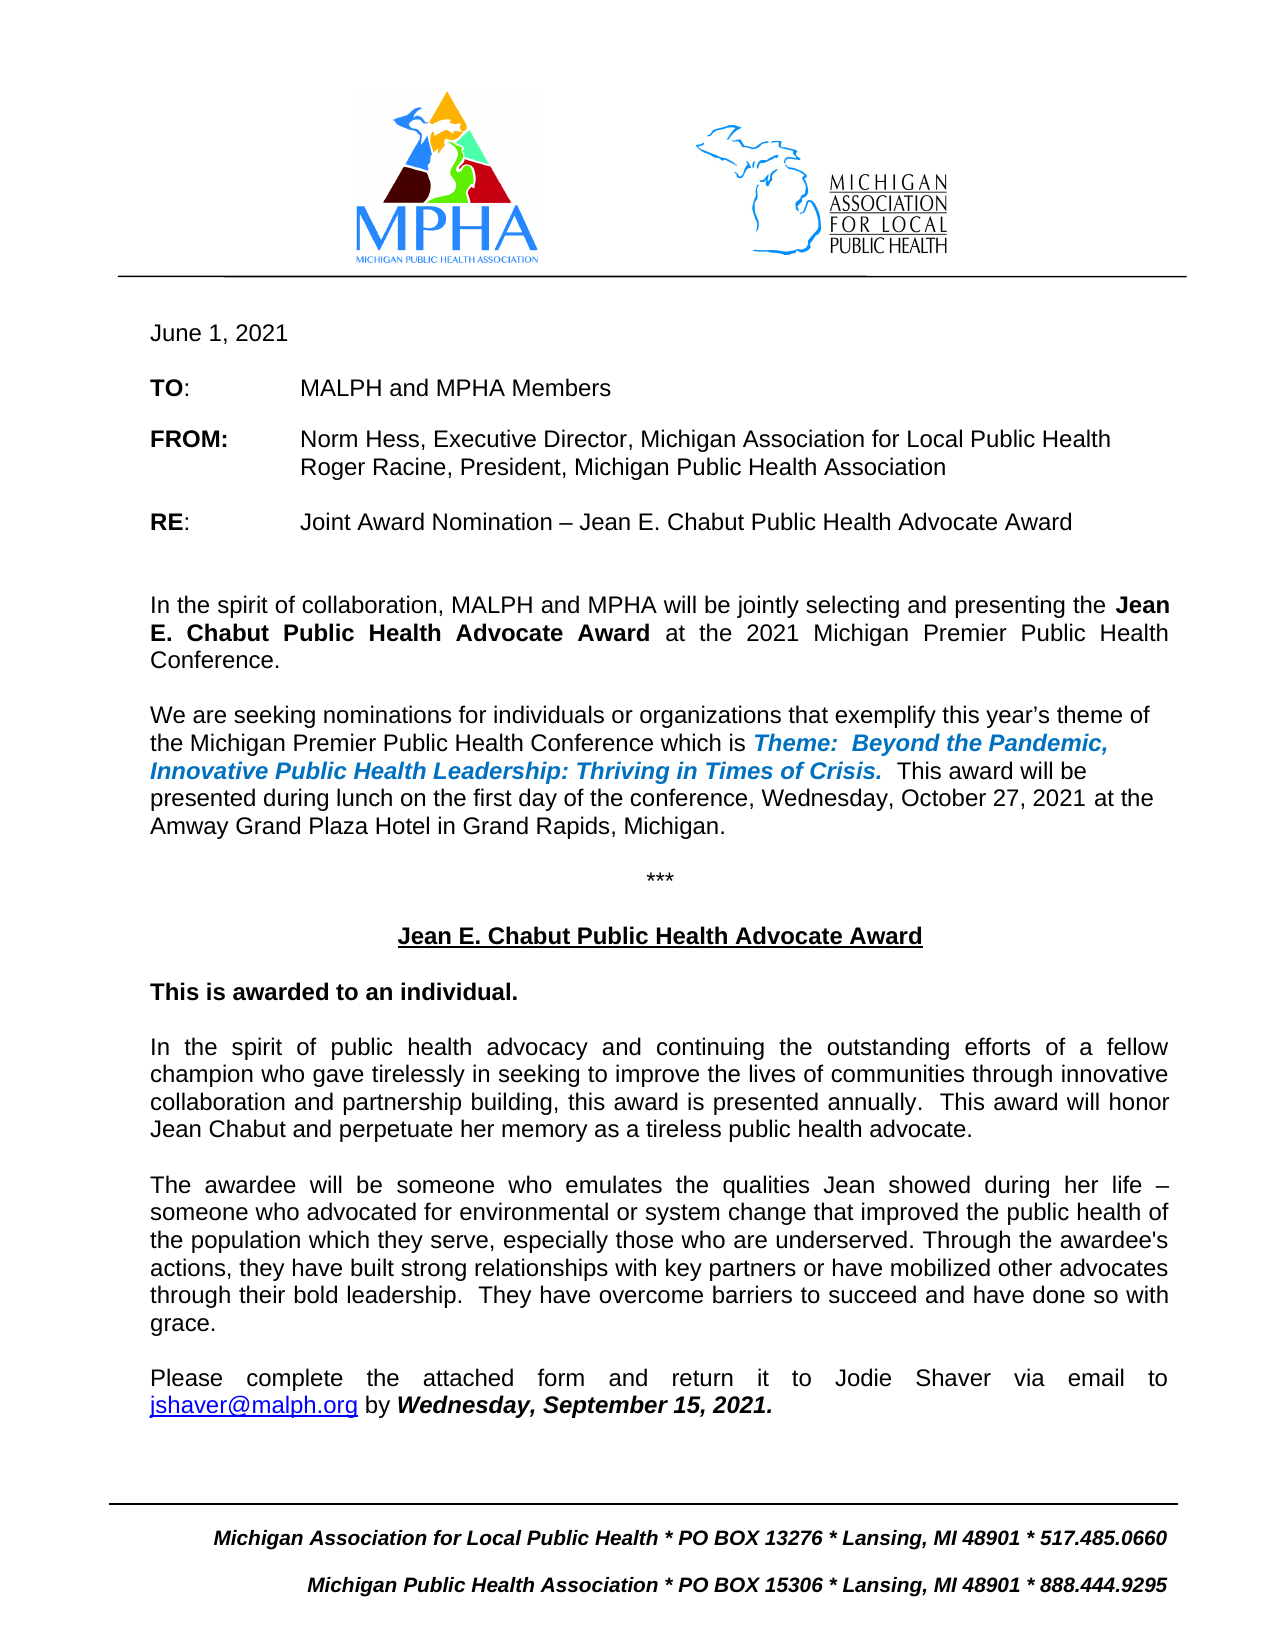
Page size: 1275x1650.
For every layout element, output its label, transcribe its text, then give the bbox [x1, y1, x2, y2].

text Please complete the attached form and return it to Jodie Shaver via email to jshaver@malph.org by Wednesday, September 15, 2021. [150, 1364, 1170, 1419]
text RE: Joint Award Nomination – Jean E. Chabut Public Health Advocate Award [150, 508, 1170, 536]
text Jean E. Chabut Public Health Advocate Award [150, 922, 1170, 950]
text The awardee will be someone who emulates the qualities Jean showed during her life – someone who advocated for environmental or system change that improved the public health of the population which they serve, especially those who are underserved. Through the awardee's actions, they have built strong relationships with key partners or have mobilized other advocates through their bold leadership. They have overcome barriers to succeed and have done so with grace. [150, 1171, 1170, 1336]
text TO: MALPH and MPHA Members [150, 374, 1170, 401]
text Roger Racine, President, Michigan Public Health Association [150, 453, 1170, 481]
text In the spirit of public health advocacy and continuing the outstanding efforts of a fellow champion who gave tirelessly in seeking to improve the lives of communities through innovative collaboration and partnership building, this award is presented annually. This award will honor Jean Chabut and perpetuate her memory as a tireless public health advocate. [150, 1033, 1170, 1143]
text *** [150, 867, 1170, 894]
picture [696, 125, 947, 255]
text In the spirit of collaboration, MALPH and MPHA will be jointly selecting and presenting the Jean E. Chabut Public Health Advocate Award at the 2021 Michigan Premier Public Health Conference. [150, 591, 1170, 674]
text We are seeking nominations for individuals or organizations that exemplify this year’s theme of the Michigan Premier Public Health Conference which is Theme: Beyond the Pandemic, Innovative Public Health Leadership: Thriving in Times of Crisis. This award will be presented during lunch on the first day of the conference, Wednesday, October 27, 2021 at the Amway Grand Plaza Hotel in Grand Rapids, Michigan. [150, 701, 1170, 839]
picture [353, 88, 538, 264]
text June 1, 2021 [150, 318, 1170, 346]
text FROM: Norm Hess, Executive Director, Michigan Association for Local Public Health [150, 425, 1170, 453]
text This is awarded to an individual. [150, 977, 1170, 1005]
